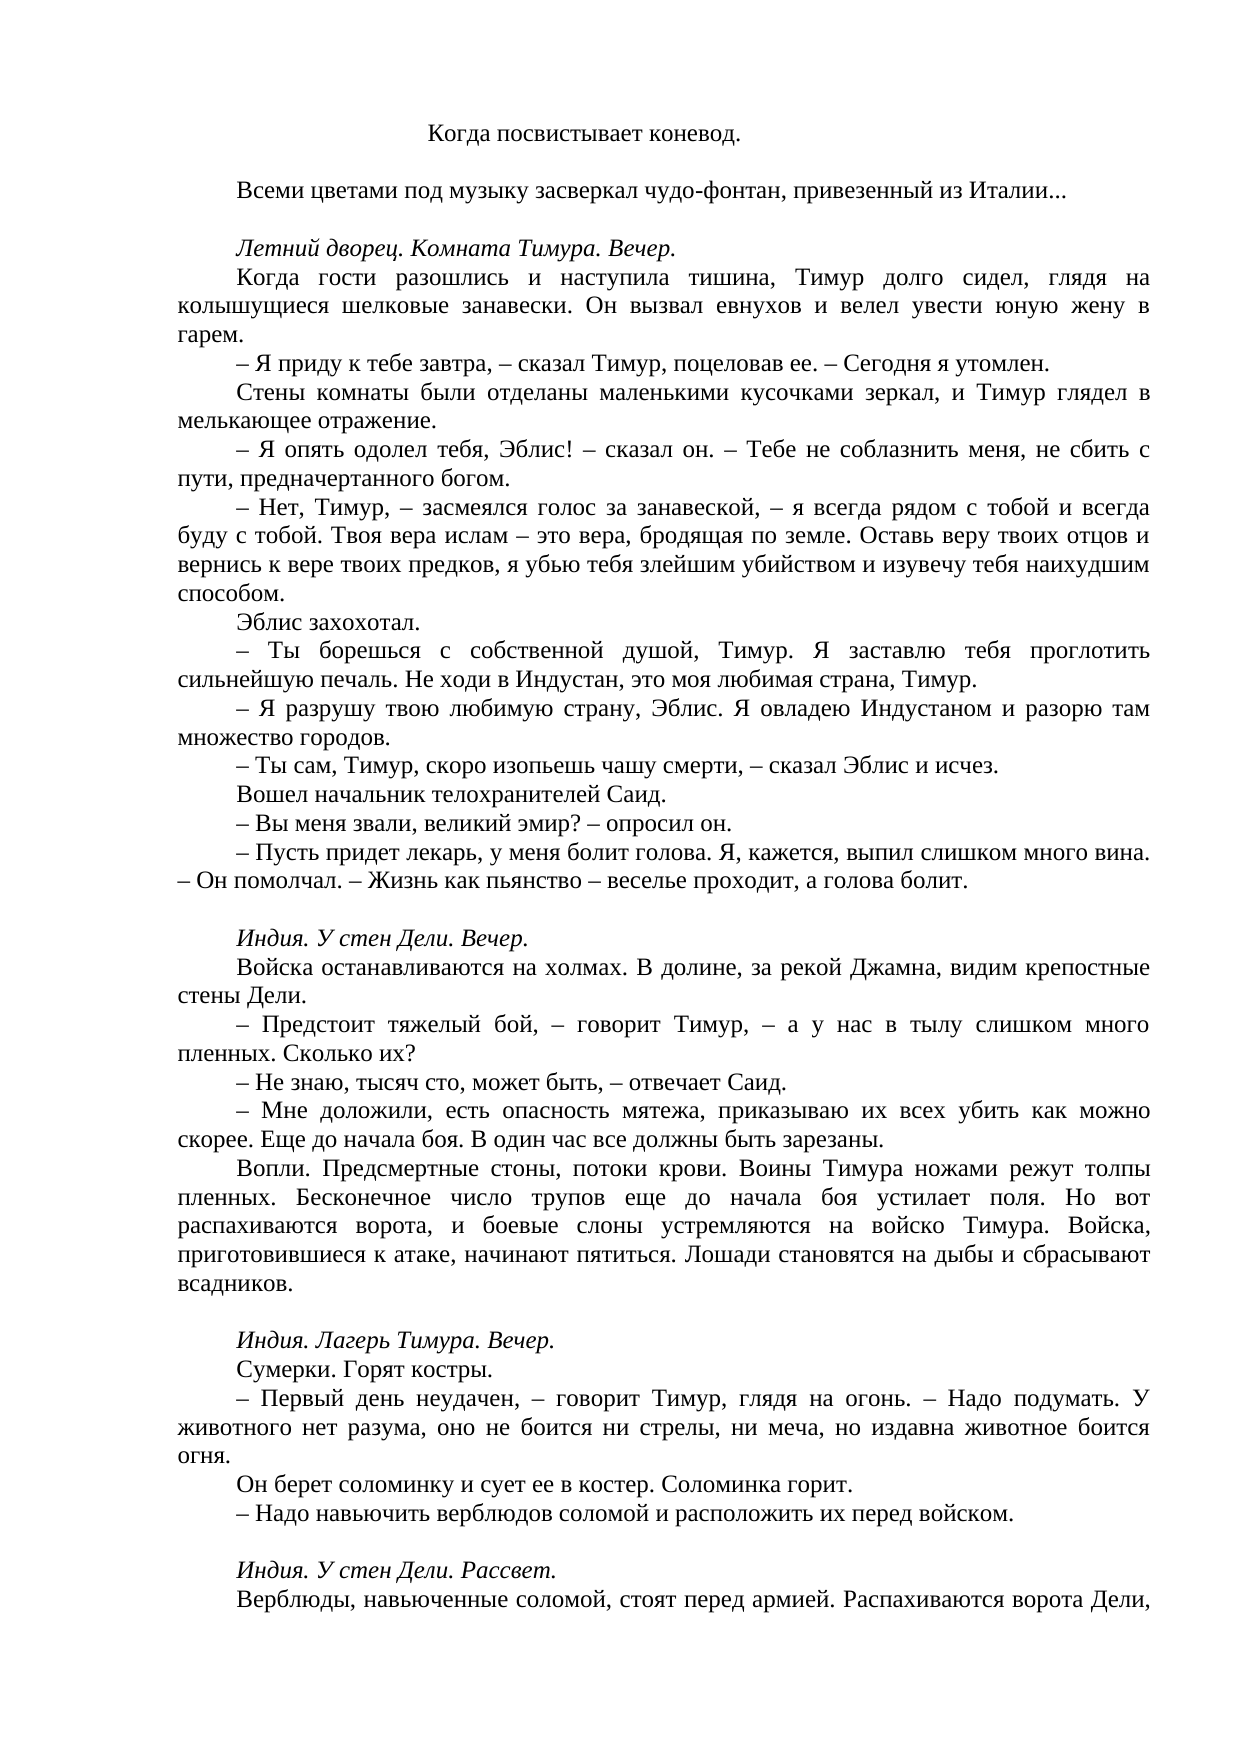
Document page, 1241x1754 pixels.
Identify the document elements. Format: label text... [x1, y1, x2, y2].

text – Ты борешься с собственной душой, Тимур. Я заставлю тебя проглотить сильнейшую печаль. Не ходи в Индустан, это моя любимая страна, Тимур. [177, 636, 1152, 693]
text Когда гости разошлись и наступила тишина, Тимур долго сидел, глядя на колышущиеся шелковые занавески. Он вызвал евнухов и велел увести юную жену в гарем. [177, 262, 1152, 348]
text – Нет, Тимур, – засмеялся голос за занавеской, – я всегда рядом с тобой и всегда буду с тобой. Твоя вера ислам – это вера, бродящая по земле. Оставь веру твоих отцов и вернись к вере твоих предков, я убью тебя злейшим убийством и изувечу тебя наихудшим способом. [177, 492, 1152, 607]
text – Надо навьючить верблюдов соломой и расположить их перед войском. [177, 1498, 1152, 1527]
text Летний дворец. Комната Тимура. Вечер. [177, 233, 1152, 262]
text – Вы меня звали, великий эмир? – опросил он. [177, 808, 1152, 837]
text Индия. У стен Дели. Вечер. [177, 923, 1152, 952]
text Вопли. Предсмертные стоны, потоки крови. Воины Тимура ножами режут толпы пленных. Бесконечное число трупов еще до начала боя устилает поля. Но вот распахиваются ворота, и боевые слоны устремляются на войско Тимура. Войска, приготовившиеся к атаке, начинают пятиться. Лошади становятся на дыбы и сбрасывают всадников. [177, 1153, 1152, 1297]
text Вошел начальник телохранителей Саид. [177, 779, 1152, 808]
text Он берет соломинку и сует ее в костер. Соломинка горит. [177, 1469, 1152, 1498]
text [177, 1584, 1152, 1613]
text Эблис захохотал. [177, 607, 1152, 636]
text Когда посвистывает коневод. [386, 118, 1089, 147]
text Сумерки. Горят костры. [177, 1354, 1152, 1383]
text – Я разрушу твою любимую страну, Эблис. Я овладею Индустаном и разорю там множество городов. [177, 693, 1152, 751]
text – Я опять одолел тебя, Эблис! – сказал он. – Тебе не соблазнить меня, не сбить с пути, предначертанного богом. [177, 434, 1152, 492]
text – Мне доложили, есть опасность мятежа, приказываю их всех убить как можно скорее. Еще до начала боя. В один час все должны быть зарезаны. [177, 1096, 1152, 1153]
text Стены комнаты были отделаны маленькими кусочками зеркал, и Тимур глядел в мелькающее отражение. [177, 377, 1152, 434]
text – Первый день неудачен, – говорит Тимур, глядя на огонь. – Надо подумать. У животного нет разума, оно не боится ни стрелы, ни меча, но издавна животное боится огня. [177, 1383, 1152, 1469]
text Войска останавливаются на холмах. В долине, за рекой Джамна, видим крепостные стены Дели. [177, 952, 1152, 1009]
text Индия. Лагерь Тимура. Вечер. [177, 1326, 1152, 1354]
text – Предстоит тяжелый бой, – говорит Тимур, – а у нас в тылу слишком много пленных. Сколько их? [177, 1009, 1152, 1067]
text – Ты сам, Тимур, скоро изопьешь чашу смерти, – сказал Эблис и исчез. [177, 751, 1152, 779]
text Индия. У стен Дели. Рассвет. [177, 1556, 1152, 1584]
text – Пусть придет лекарь, у меня болит голова. Я, кажется, выпил слишком много вина. – Он помолчал. – Жизнь как пьянство – веселье проходит, а голова болит. [177, 837, 1152, 894]
text – Я приду к тебе завтра, – сказал Тимур, поцеловав ее. – Сегодня я утомлен. [177, 348, 1152, 377]
text – Не знаю, тысяч сто, может быть, – отвечает Саид. [177, 1067, 1152, 1096]
text Всеми цветами под музыку засверкал чудо-фонтан, привезенный из Италии... [177, 176, 1152, 204]
